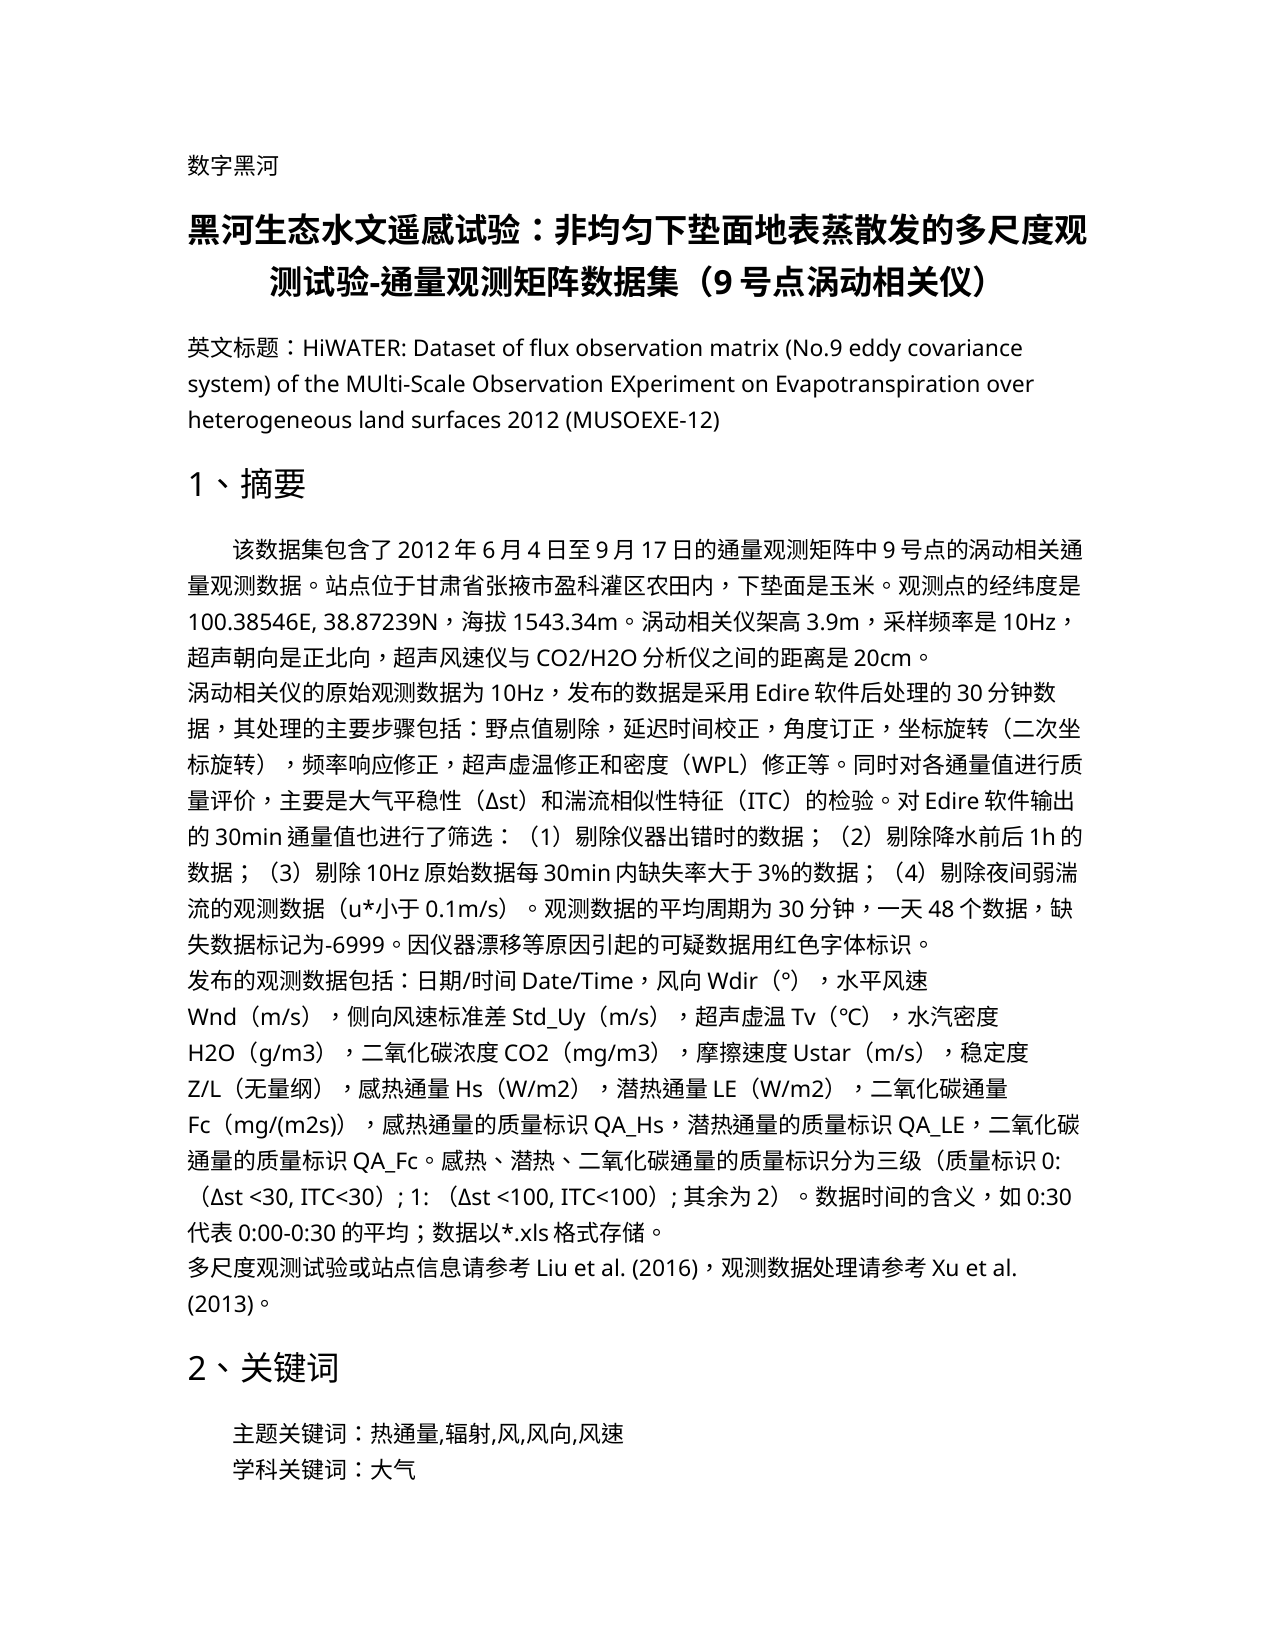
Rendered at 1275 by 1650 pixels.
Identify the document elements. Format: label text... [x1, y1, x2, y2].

text 数字黑河 [187, 150, 1087, 181]
text 该数据集包含了2012年6月4日至9月17日的通量观测矩阵中9号点的涡动相关通量观测数据。站点位于甘肃省张掖市盈科灌区农田内，下垫面是玉米。观测点的经纬度是100.38546E, 38.87239N，海拔1543.34m。涡动相关仪架高3.9m，采样频率是10Hz，超声朝向是正北向，超声风速仪与CO2/H2O分析仪之间的距离是20cm。 涡动相关仪的原始观测数据为10Hz，发布的数据是采用Edire软件后处理的30分钟数据，其处理的主要步骤包括：野点值剔除，延迟时间校正，角度订正，坐标旋转（二次坐标旋转），频率响应修正，超声虚温修正和密度（WPL）修正等。同时对各通量值进行质量评价，主要是大气平稳性（Δst）和湍流相似性特征（ITC）的检验。对Edire软件输出的30min通量值也进行了筛选：（1）剔除仪器出错时的数据；（2）剔除降水前后1h的数据；（3）剔除10Hz原始数据每30min内缺失率大于3%的数据；（4）剔除夜间弱湍流的观测数据（u*小于0.1m/s）。观测数据的平均周期为30分钟，一天48个数据，缺失数据标记为-6999。因仪器漂移等原因引起的可疑数据用红色字体标识。 发布的观测数据包括：日期/时间Date/Time，风向Wdir（°），水平风速Wnd（m/s），侧向风速标准差Std_Uy（m/s），超声虚温Tv（℃），水汽密度H2O（g/m3），二氧化碳浓度CO2（mg/m3），摩擦速度Ustar（m/s），稳定度Z/L（无量纲），感热通量Hs（W/m2），潜热通量LE（W/m2），二氧化碳通量Fc（mg/(m2s)），感热通量的质量标识QA_Hs，潜热通量的质量标识QA_LE，二氧化碳通量的质量标识QA_Fc。感热、潜热、二氧化碳通量的质量标识分为三级（质量标识0:（Δst <30, ITC<30）; 1: （Δst <100, ITC<100）; 其余为2）。数据时间的含义，如0:30代表0:00-0:30的平均；数据以*.xls格式存储。 多尺度观测试验或站点信息请参考Liu et al. (2016)，观测数据处理请参考Xu et al.(2013)。 [187, 534, 1087, 1319]
text 黑河生态水文遥感试验：非均匀下垫面地表蒸散发的多尺度观测试验-通量观测矩阵数据集（9号点涡动相关仪） [187, 207, 1087, 304]
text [232, 1418, 1087, 1485]
text 2、关键词 [187, 1345, 1087, 1391]
text 1、摘要 [187, 461, 1087, 506]
text 英文标题：HiWATER: Dataset of flux observation matrix (No.9 eddy covariance system) of the MUlti-Scale Observation EXperiment on Evapotranspiration over heterogeneous land surfaces 2012 (MUSOEXE-12) [187, 332, 1087, 435]
